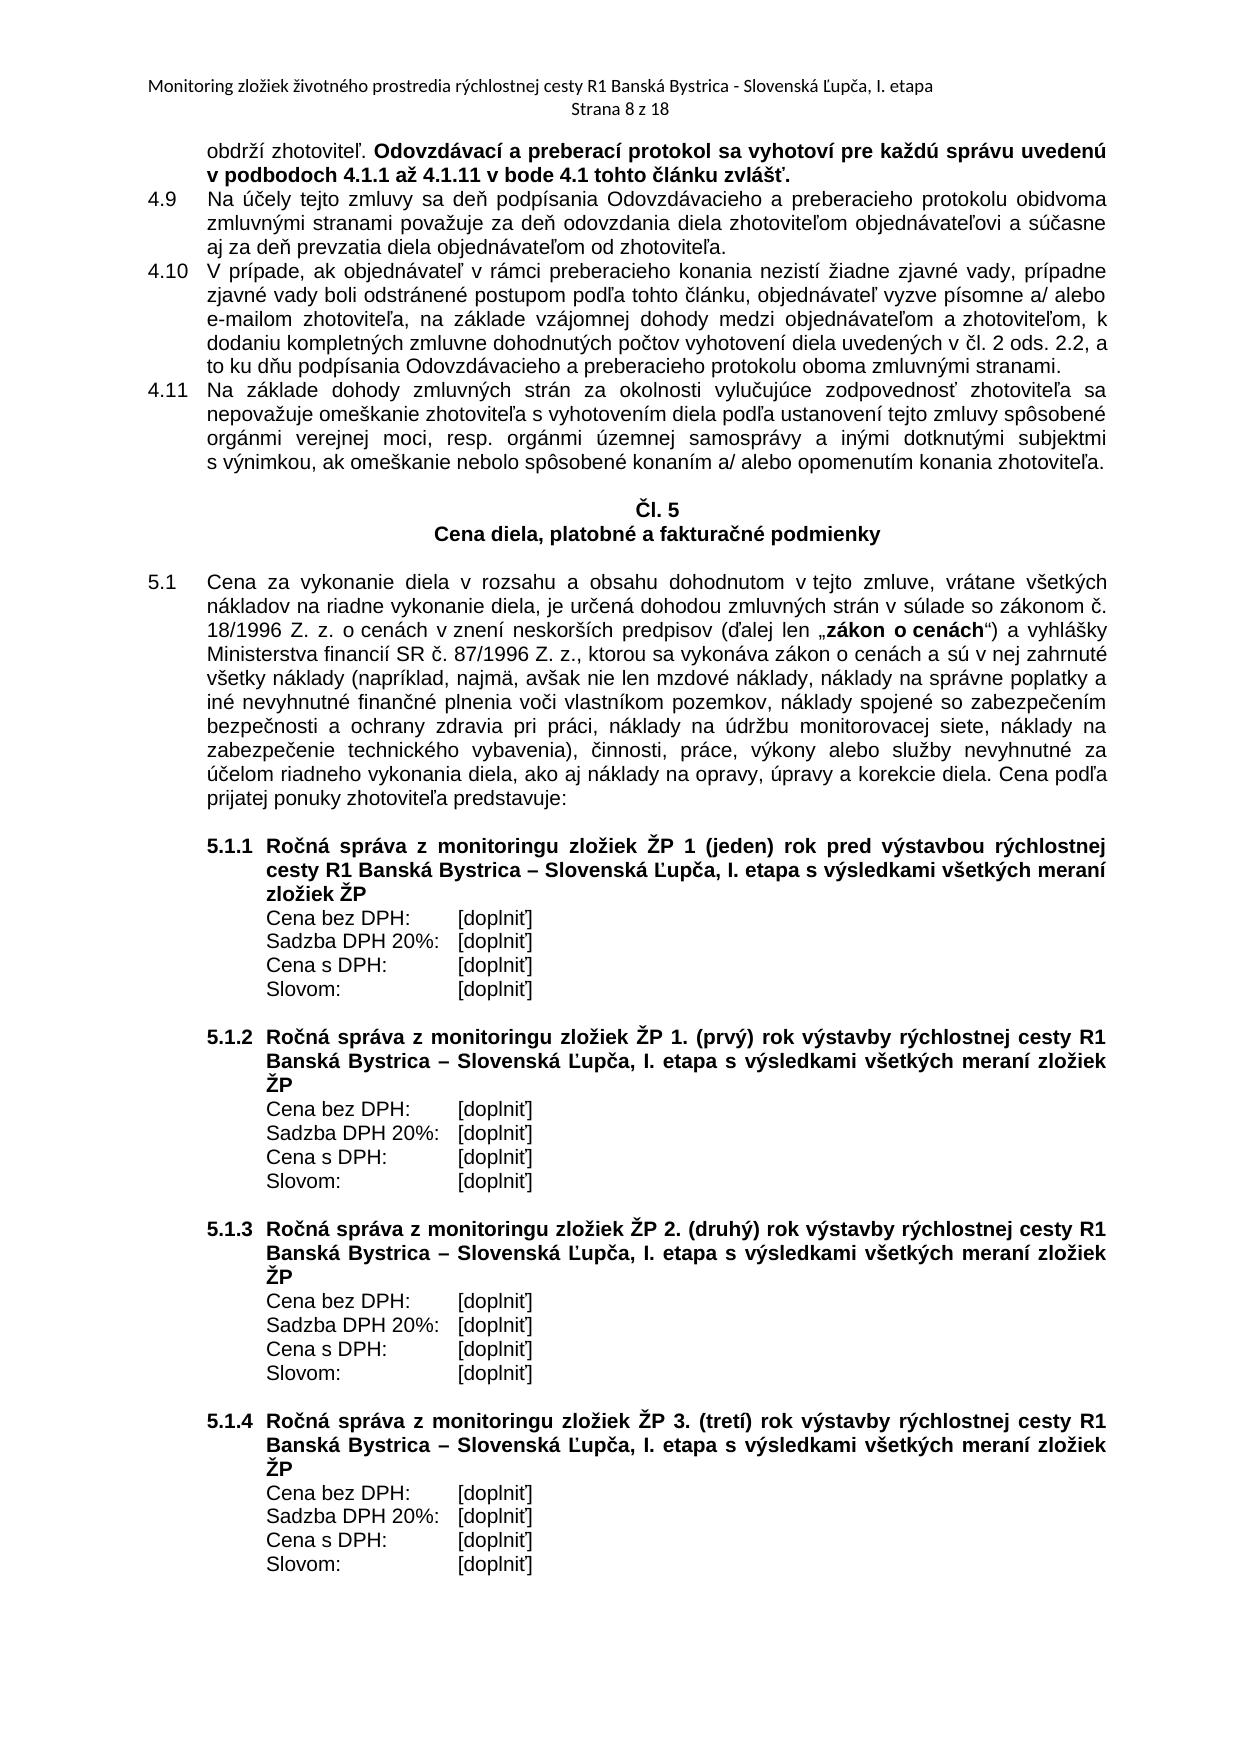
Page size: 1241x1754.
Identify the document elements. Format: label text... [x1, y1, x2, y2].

text Cena bez DPH: [doplniť] [266, 905, 1107, 929]
text Slovom: [doplniť] [266, 977, 1107, 1001]
list Ročná správa z monitoringu zložiek ŽP 2. (druhý) rok výstavby rýchlostnej cesty R1 Banská Bystrica – Slovenská Ľupča, I. etapa s výsledkami všetkých meraní zložiek ŽP [207, 1217, 1107, 1289]
list Na účely tejto zmluvy sa deň podpísania Odovzdávacieho a preberacieho protokolu obidvoma zmluvnými stranami považuje za deň odovzdania diela zhotoviteľom objednávateľovi a súčasne aj za deň prevzatia diela objednávateľom od zhotoviteľa. [148, 187, 1107, 258]
text Sadzba DPH 20%: [doplniť] [266, 929, 1107, 953]
text Slovom: [doplniť] [266, 1361, 1107, 1384]
text Cena bez DPH: [doplniť] [266, 1289, 1107, 1313]
text Sadzba DPH 20%: [doplniť] [266, 1504, 1107, 1528]
text Cena bez DPH: [doplniť] [266, 1480, 1107, 1504]
text Cena bez DPH: [doplniť] [266, 1097, 1107, 1121]
text Slovom: [doplniť] [266, 1169, 1107, 1193]
list Na základe dohody zmluvných strán za okolnosti vylučujúce zodpovednosť zhotoviteľa sa nepovažuje omeškanie zhotoviteľa s vyhotovením diela podľa ustanovení tejto zmluvy spôsobené orgánmi verejnej moci, resp. orgánmi územnej samosprávy a inými dotknutými subjektmi s výnimkou, ak omeškanie nebolo spôsobené konaním a/ alebo opomenutím konania zhotoviteľa. [148, 378, 1107, 474]
text Sadzba DPH 20%: [doplniť] [266, 1121, 1107, 1145]
text Cena s DPH: [doplniť] [266, 953, 1107, 977]
list Cena za vykonanie diela v rozsahu a obsahu dohodnutom v tejto zmluve, vrátane všetkých nákladov na riadne vykonanie diela, je určená dohodou zmluvných strán v súlade so zákonom č. 18/1996 Z. z. o cenách v znení neskorších predpisov (ďalej len „zákon o cenách“) a vyhlášky Ministerstva financií SR č. 87/1996 Z. z., ktorou sa vykonáva zákon o cenách a sú v nej zahrnuté všetky náklady (napríklad, najmä, avšak nie len mzdové náklady, náklady na správne poplatky a iné nevyhnutné finančné plnenia voči vlastníkom pozemkov, náklady spojené so zabezpečením bezpečnosti a ochrany zdravia pri práci, náklady na údržbu monitorovacej siete, náklady na zabezpečenie technického vybavenia), činnosti, práce, výkony alebo služby nevyhnutné za účelom riadneho vykonania diela, ako aj náklady na opravy, úpravy a korekcie diela. Cena podľa prijatej ponuky zhotoviteľa predstavuje: [148, 570, 1107, 809]
text Slovom: [doplniť] [266, 1552, 1107, 1576]
text Cena s DPH: [doplniť] [266, 1528, 1107, 1552]
text Cena diela, platobné a fakturačné podmienky [207, 522, 1107, 546]
text Čl. 5 [207, 498, 1107, 522]
text Sadzba DPH 20%: [doplniť] [266, 1313, 1107, 1337]
list Ročná správa z monitoringu zložiek ŽP 3. (tretí) rok výstavby rýchlostnej cesty R1 Banská Bystrica – Slovenská Ľupča, I. etapa s výsledkami všetkých meraní zložiek ŽP [207, 1408, 1107, 1480]
list Ročná správa z monitoringu zložiek ŽP 1 (jeden) rok pred výstavbou rýchlostnej cesty R1 Banská Bystrica – Slovenská Ľupča, I. etapa s výsledkami všetkých meraní zložiek ŽP [207, 833, 1107, 905]
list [148, 139, 1107, 187]
list Ročná správa z monitoringu zložiek ŽP 1. (prvý) rok výstavby rýchlostnej cesty R1 Banská Bystrica – Slovenská Ľupča, I. etapa s výsledkami všetkých meraní zložiek ŽP [207, 1025, 1107, 1097]
text Cena s DPH: [doplniť] [266, 1145, 1107, 1169]
text Cena s DPH: [doplniť] [266, 1337, 1107, 1361]
list V prípade, ak objednávateľ v rámci preberacieho konania nezistí žiadne zjavné vady, prípadne zjavné vady boli odstránené postupom podľa tohto článku, objednávateľ vyzve písomne a/ alebo e-mailom zhotoviteľa, na základe vzájomnej dohody medzi objednávateľom a zhotoviteľom, k dodaniu kompletných zmluvne dohodnutých počtov vyhotovení diela uvedených v čl. 2 ods. 2.2, a to ku dňu podpísania Odovzdávacieho a preberacieho protokolu oboma zmluvnými stranami. [148, 258, 1107, 378]
